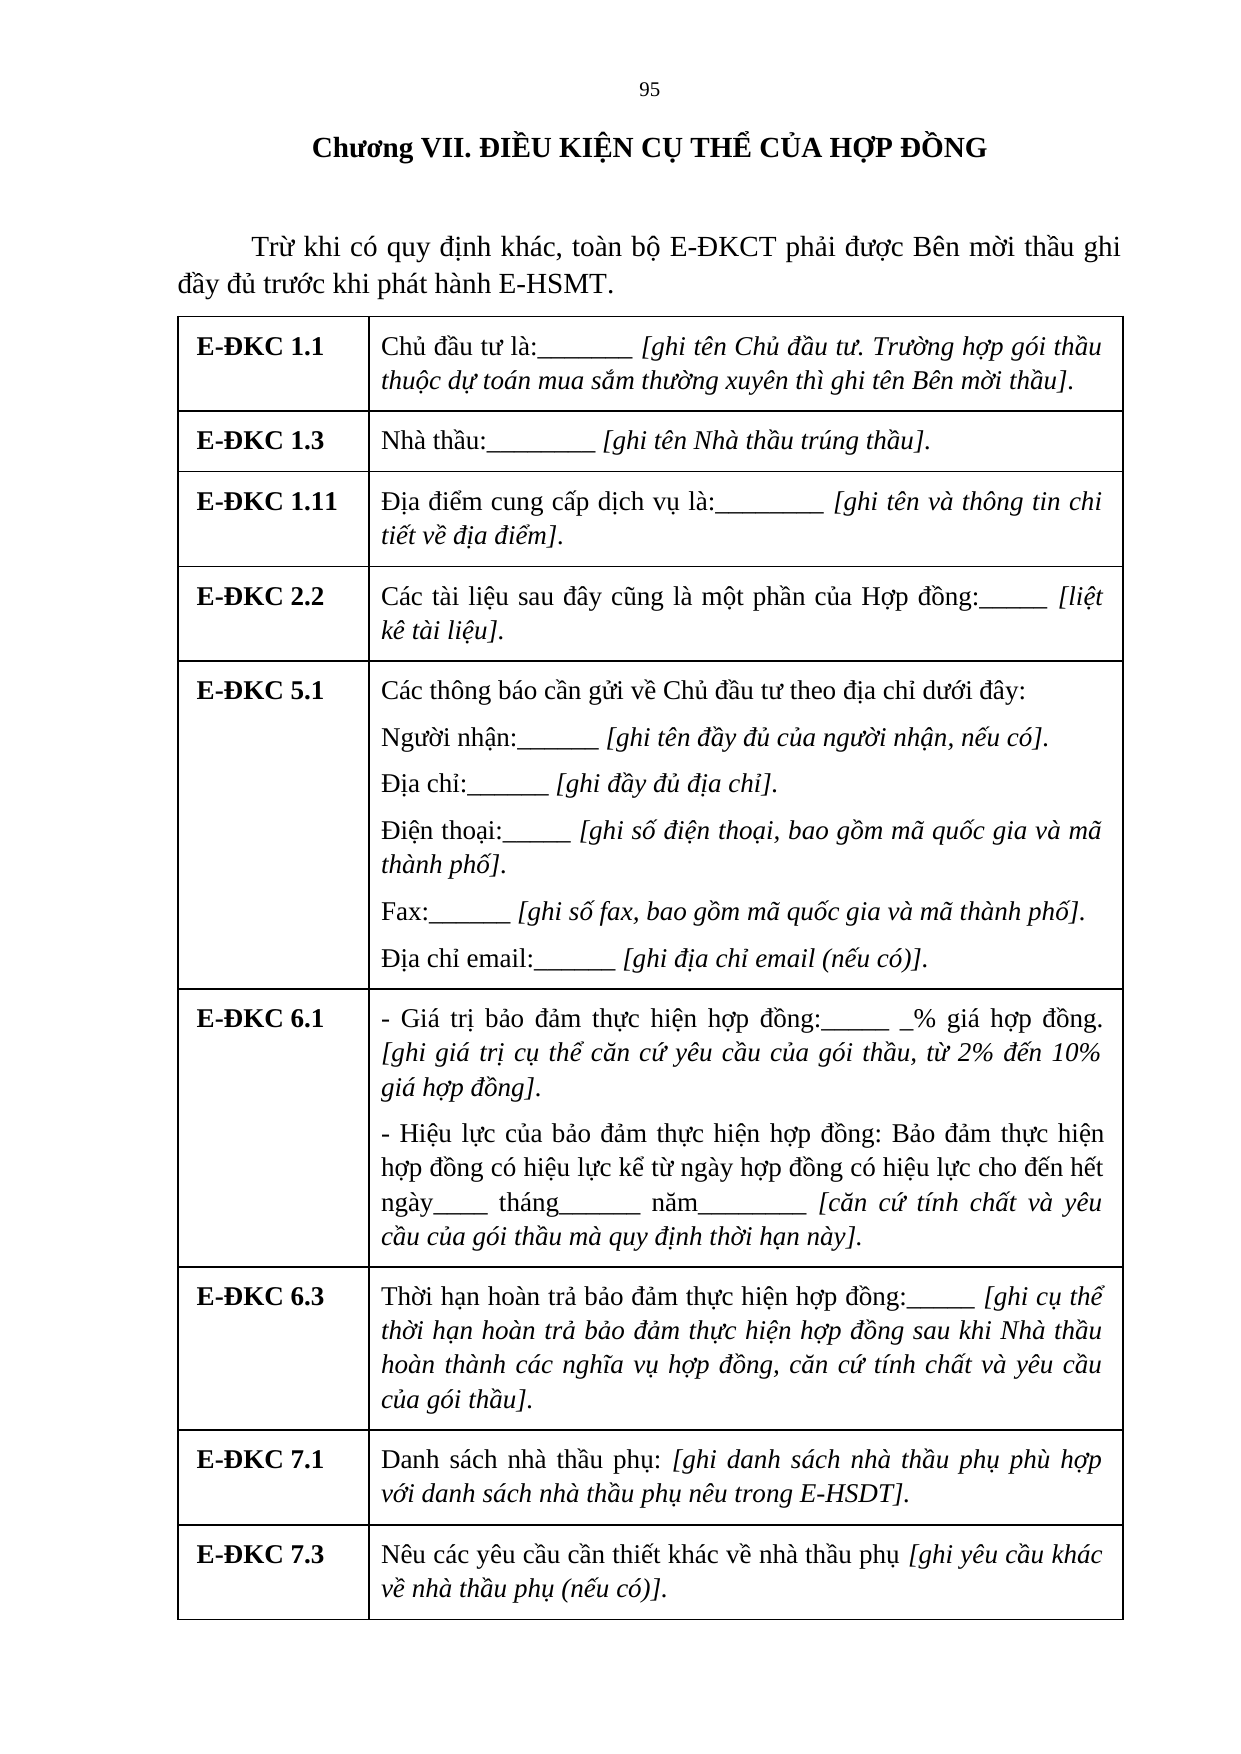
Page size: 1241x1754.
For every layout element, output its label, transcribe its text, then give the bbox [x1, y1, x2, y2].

table_cell E-ĐKC 6.1 [179, 990, 368, 1266]
table_cell E-ĐKC 2.2 [179, 567, 368, 660]
text Trừ khi có quy định khác, toàn bộ E-ĐKCT phải được Bên mời thầu ghi đầy đủ trước khi phát hành E-HSMT. [177, 229, 1122, 300]
table_cell Địa điểm cung cấp dịch vụ là:________ [ghi tên và thông tin chi tiết về địa điểm]. [370, 472, 1122, 566]
table_cell Nêu các yêu cầu cần thiết khác về nhà thầu phụ [ghi yêu cầu khác về nhà thầu phụ (nếu có)]. [370, 1526, 1122, 1619]
text Chương VII. ĐIỀU KIỆN CỤ THỂ CỦA HỢP ĐỒNG [177, 131, 1122, 164]
table_cell Thời hạn hoàn trả bảo đảm thực hiện hợp đồng:_____ [ghi cụ thể thời hạn hoàn trả bảo đảm thực hiện hợp đồng sau khi Nhà thầu hoàn thành các nghĩa vụ hợp đồng, căn cứ tính chất và yêu cầu của gói thầu]. [370, 1268, 1122, 1429]
table_cell Các thông báo cần gửi về Chủ đầu tư theo địa chỉ dưới đây: Người nhận:______ [ghi tên đầy đủ của người nhận, nếu có]. Địa chỉ:______ [ghi đầy đủ địa chỉ]. Điện thoại:_____ [ghi số điện thoại, bao gồm mã quốc gia và mã thành phố]. Fax:______ [ghi số fax, bao gồm mã quốc gia và mã thành phố]. Địa chỉ email:______ [ghi địa chỉ email (nếu có)]. [370, 662, 1122, 988]
table_cell E-ĐKC 6.3 [179, 1268, 368, 1429]
table_cell E-ĐKC 7.3 [179, 1526, 368, 1619]
table_cell Nhà thầu:________ [ghi tên Nhà thầu trúng thầu]. [370, 412, 1122, 471]
table_cell E-ĐKC 1.11 [179, 472, 368, 566]
table_cell Các tài liệu sau đây cũng là một phần của Hợp đồng:_____ [liệt kê tài liệu]. [370, 567, 1122, 660]
table_cell E-ĐKC 5.1 [179, 662, 368, 988]
table_cell - Giá trị bảo đảm thực hiện hợp đồng:_____ _% giá hợp đồng. [ghi giá trị cụ thể căn cứ yêu cầu của gói thầu, từ 2% đến 10% giá hợp đồng]. - Hiệu lực của bảo đảm thực hiện hợp đồng: Bảo đảm thực hiện hợp đồng có hiệu lực kể từ ngày hợp đồng có hiệu lực cho đến hết ngày____ tháng______ năm________ [căn cứ tính chất và yêu cầu của gói thầu mà quy định thời hạn này]. [370, 990, 1122, 1266]
table_cell E-ĐKC 1.3 [179, 412, 368, 471]
table_header Chủ đầu tư là:_______ [ghi tên Chủ đầu tư. Trường hợp gói thầu thuộc dự toán mua sắm thường xuyên thì ghi tên Bên mời thầu]. [370, 317, 1122, 410]
table_cell Danh sách nhà thầu phụ: [ghi danh sách nhà thầu phụ phù hợp với danh sách nhà thầu phụ nêu trong E-HSDT]. [370, 1431, 1122, 1524]
table_header E-ĐKC 1.1 [179, 317, 368, 410]
table_cell E-ĐKC 7.1 [179, 1431, 368, 1524]
